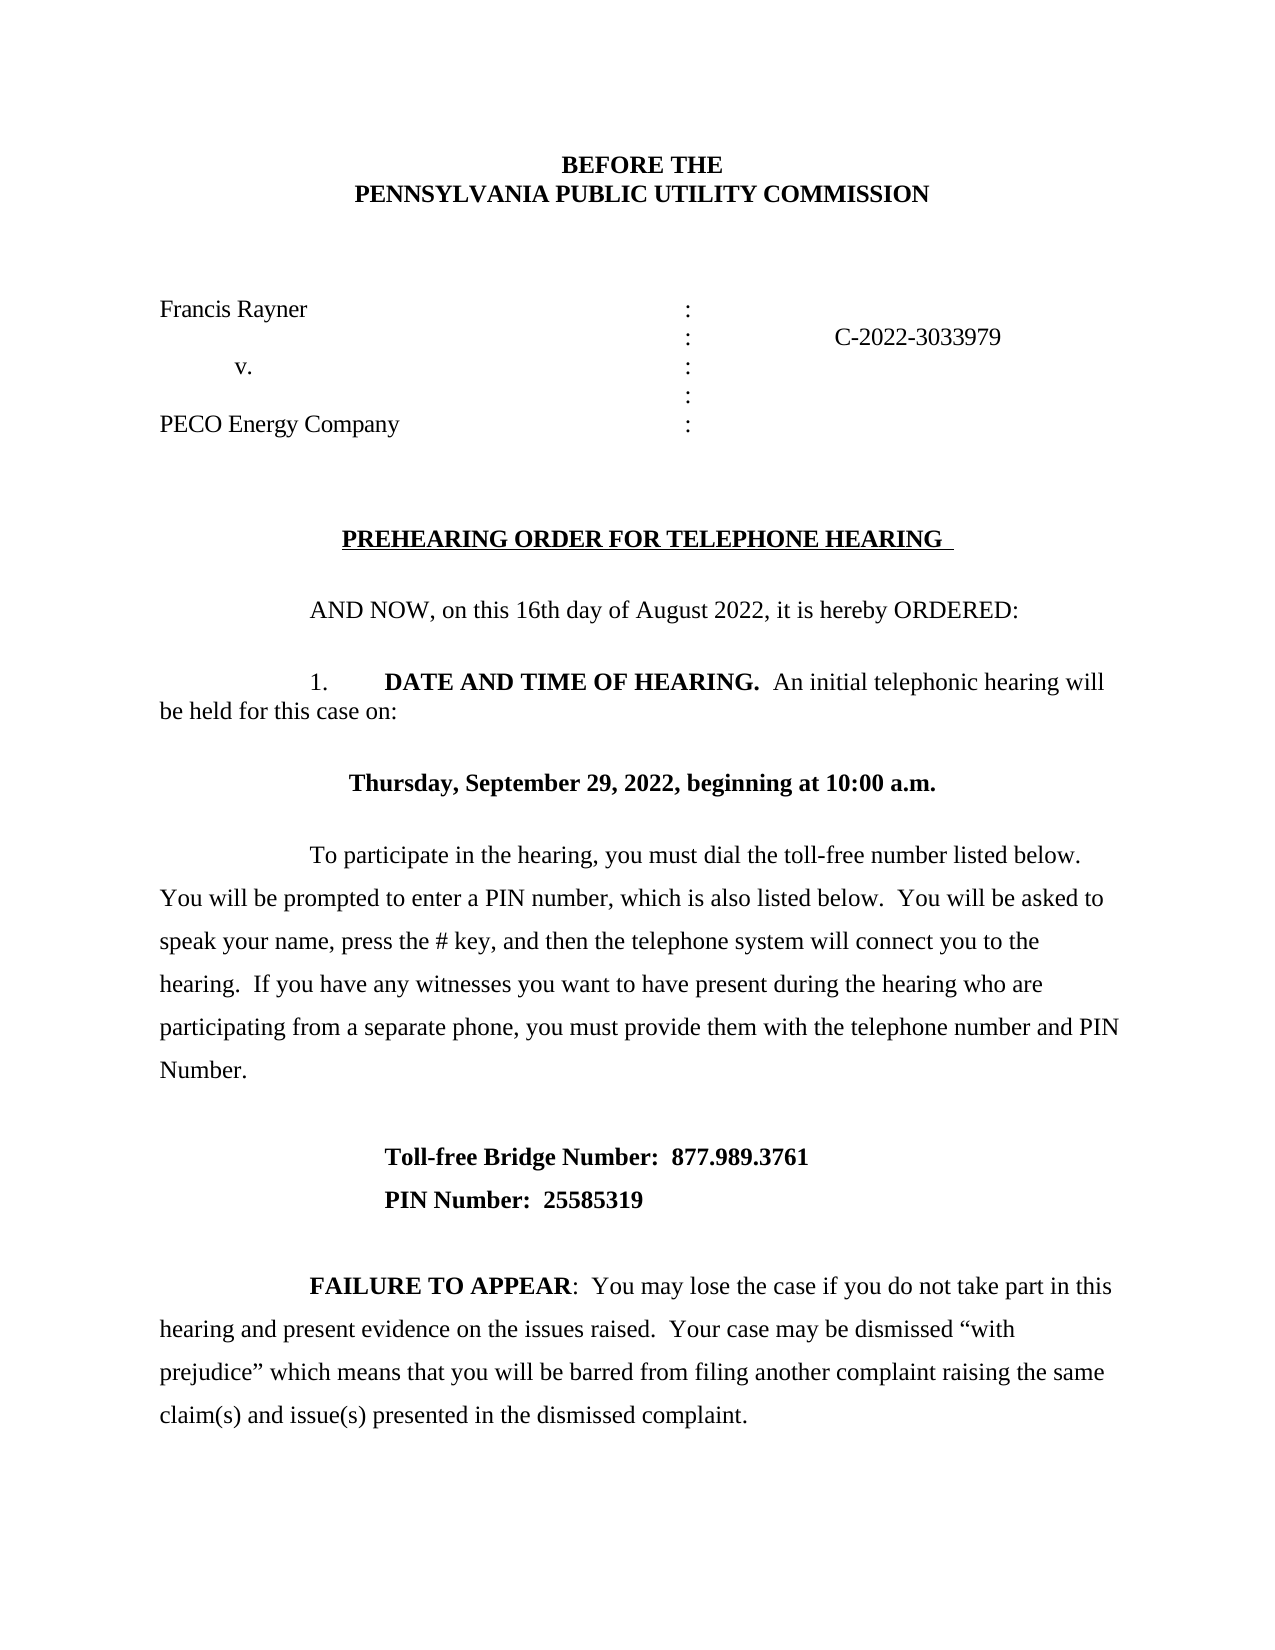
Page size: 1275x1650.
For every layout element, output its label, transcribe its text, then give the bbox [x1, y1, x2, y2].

text Thursday, September 29, 2022, beginning at 10:00 a.m. [159, 768, 1125, 797]
text PECO Energy Company : [159, 409, 1125, 437]
text FAILURE TO APPEAR: You may lose the case if you do not take part in this hearing and present evidence on the issues raised. Your case may be dismissed “with prejudice” which means that you will be barred from filing another complaint raising the same claim(s) and issue(s) presented in the dismissed complaint. [159, 1271, 1125, 1429]
text PIN Number: 25585319 [309, 1185, 1125, 1214]
text AND NOW, on this 16th day of August 2022, it is hereby ORDERED: [159, 596, 1125, 624]
text PREHEARING ORDER FOR TELEPHONE HEARING [159, 524, 1125, 552]
text v. : [159, 351, 1125, 380]
text : [159, 380, 1125, 409]
text Francis Rayner : [159, 294, 1125, 322]
text To participate in the hearing, you must dial the toll-free number listed below. You will be prompted to enter a PIN number, which is also listed below. You will be asked to speak your name, press the # key, and then the telephone system will connect you to the hearing. If you have any witnesses you want to have present during the hearing who are participating from a separate phone, you must provide them with the telephone number and PIN Number. [159, 840, 1125, 1084]
text : C-2022-3033979 [159, 322, 1125, 351]
text BEFORE THE [159, 150, 1125, 179]
text PENNSYLVANIA PUBLIC UTILITY COMMISSION [159, 179, 1125, 207]
list DATE AND TIME OF HEARING. An initial telephonic hearing will be held for this case on: [159, 667, 1125, 725]
text Toll-free Bridge Number: 877.989.3761 [159, 1142, 1125, 1171]
